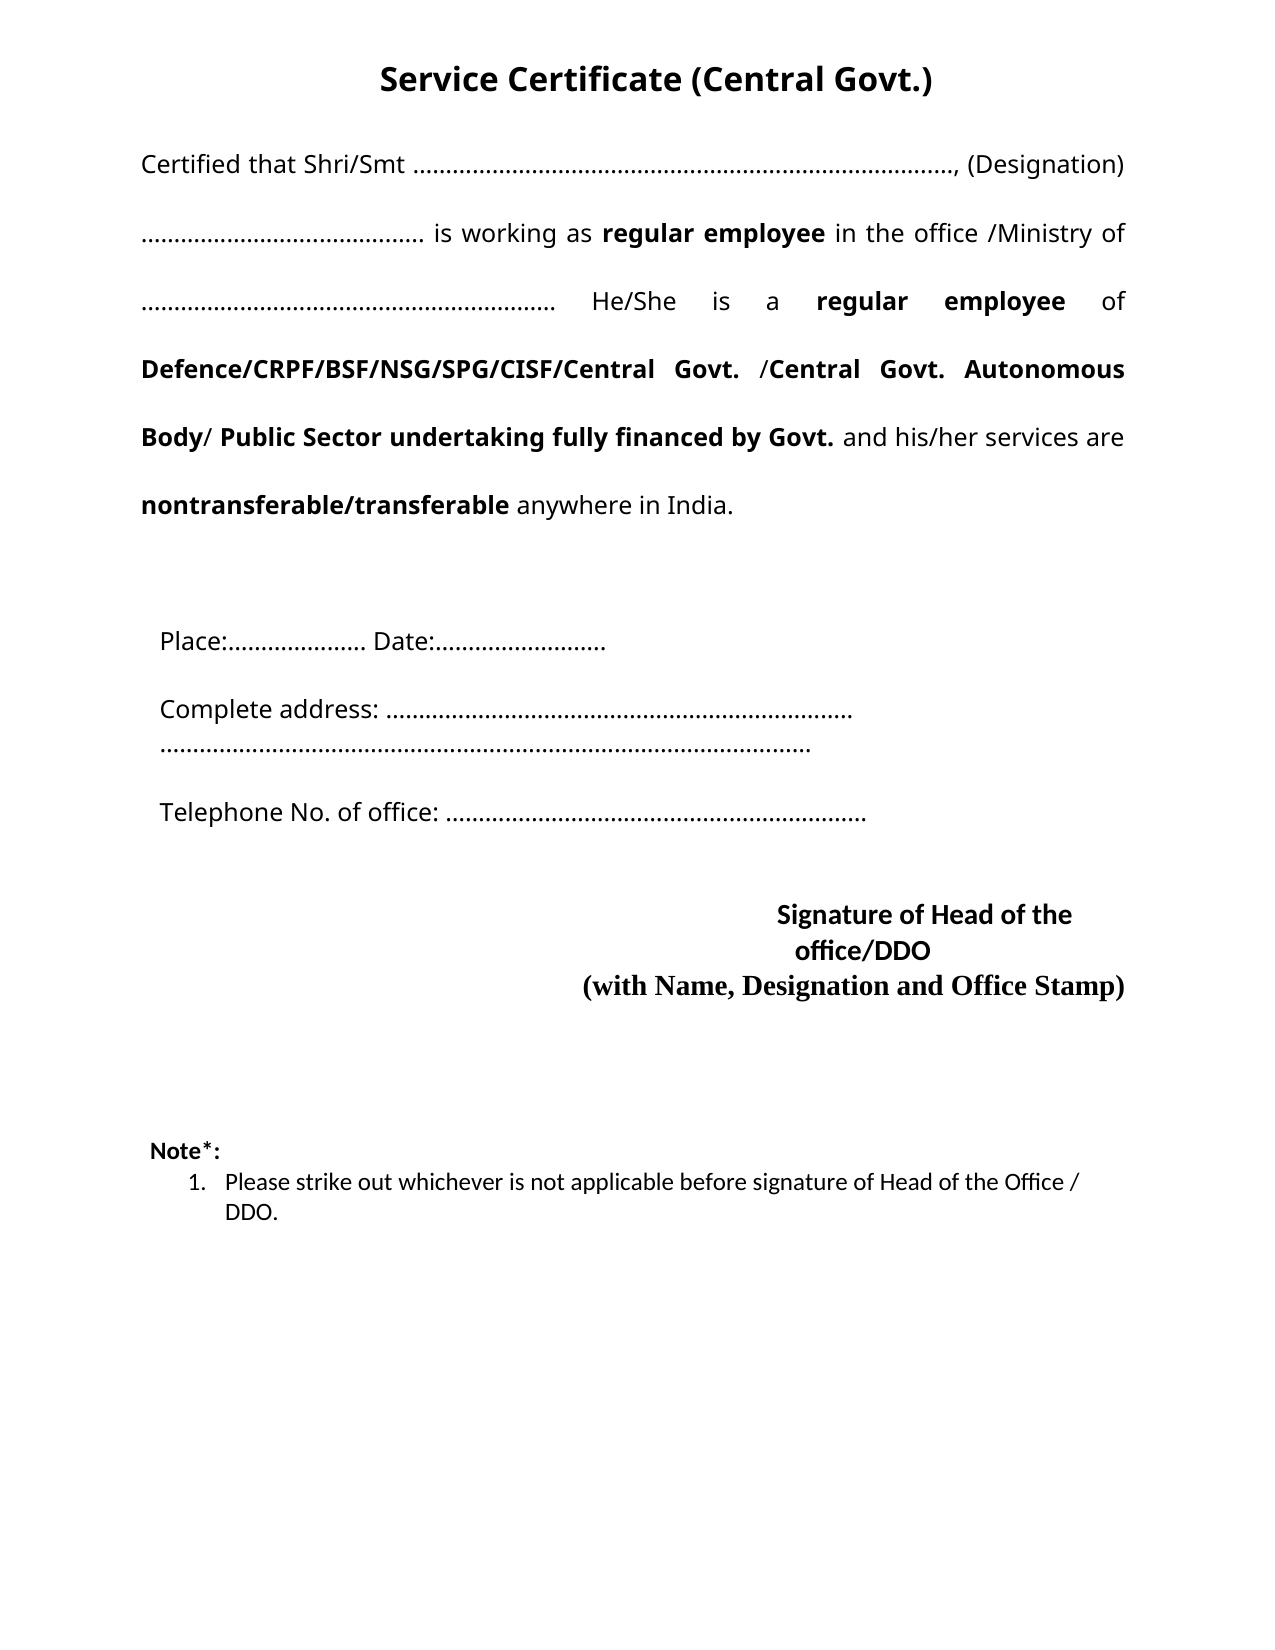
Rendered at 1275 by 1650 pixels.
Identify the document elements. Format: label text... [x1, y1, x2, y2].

text Certified that Shri/Smt ……………………………………..……………………………..…, (Designation) ………….…………..………..….. is working as regular employee in the office /Ministry of ………………….………………………..………… He/She is a regular employee of Defence/CRPF/BSF/NSG/SPG/CISF/Central Govt. /Central Govt. Autonomous Body/ Public Sector undertaking fully financed by Govt. and his/her services are nontransferable/transferable anywhere in India. [141, 147, 1125, 522]
text Telephone No. of office: …………………………………….………………… [159, 794, 1125, 828]
text Complete address: …………………………………………………………….. [159, 692, 1125, 726]
text (with Name, Designation and Office Stamp) [150, 968, 1125, 1001]
text Service Certificate (Central Govt.) [187, 56, 1125, 102]
text Place:………………... Date:…………………….. [159, 624, 1125, 658]
text Signature of Head of the office/DDO [600, 896, 1125, 968]
list Please strike out whichever is not applicable before signature of Head of the Office / DDO. [187, 1166, 1125, 1227]
text Note*: [150, 1135, 1125, 1166]
text ……………………………………………………………………………………… [159, 726, 1125, 760]
